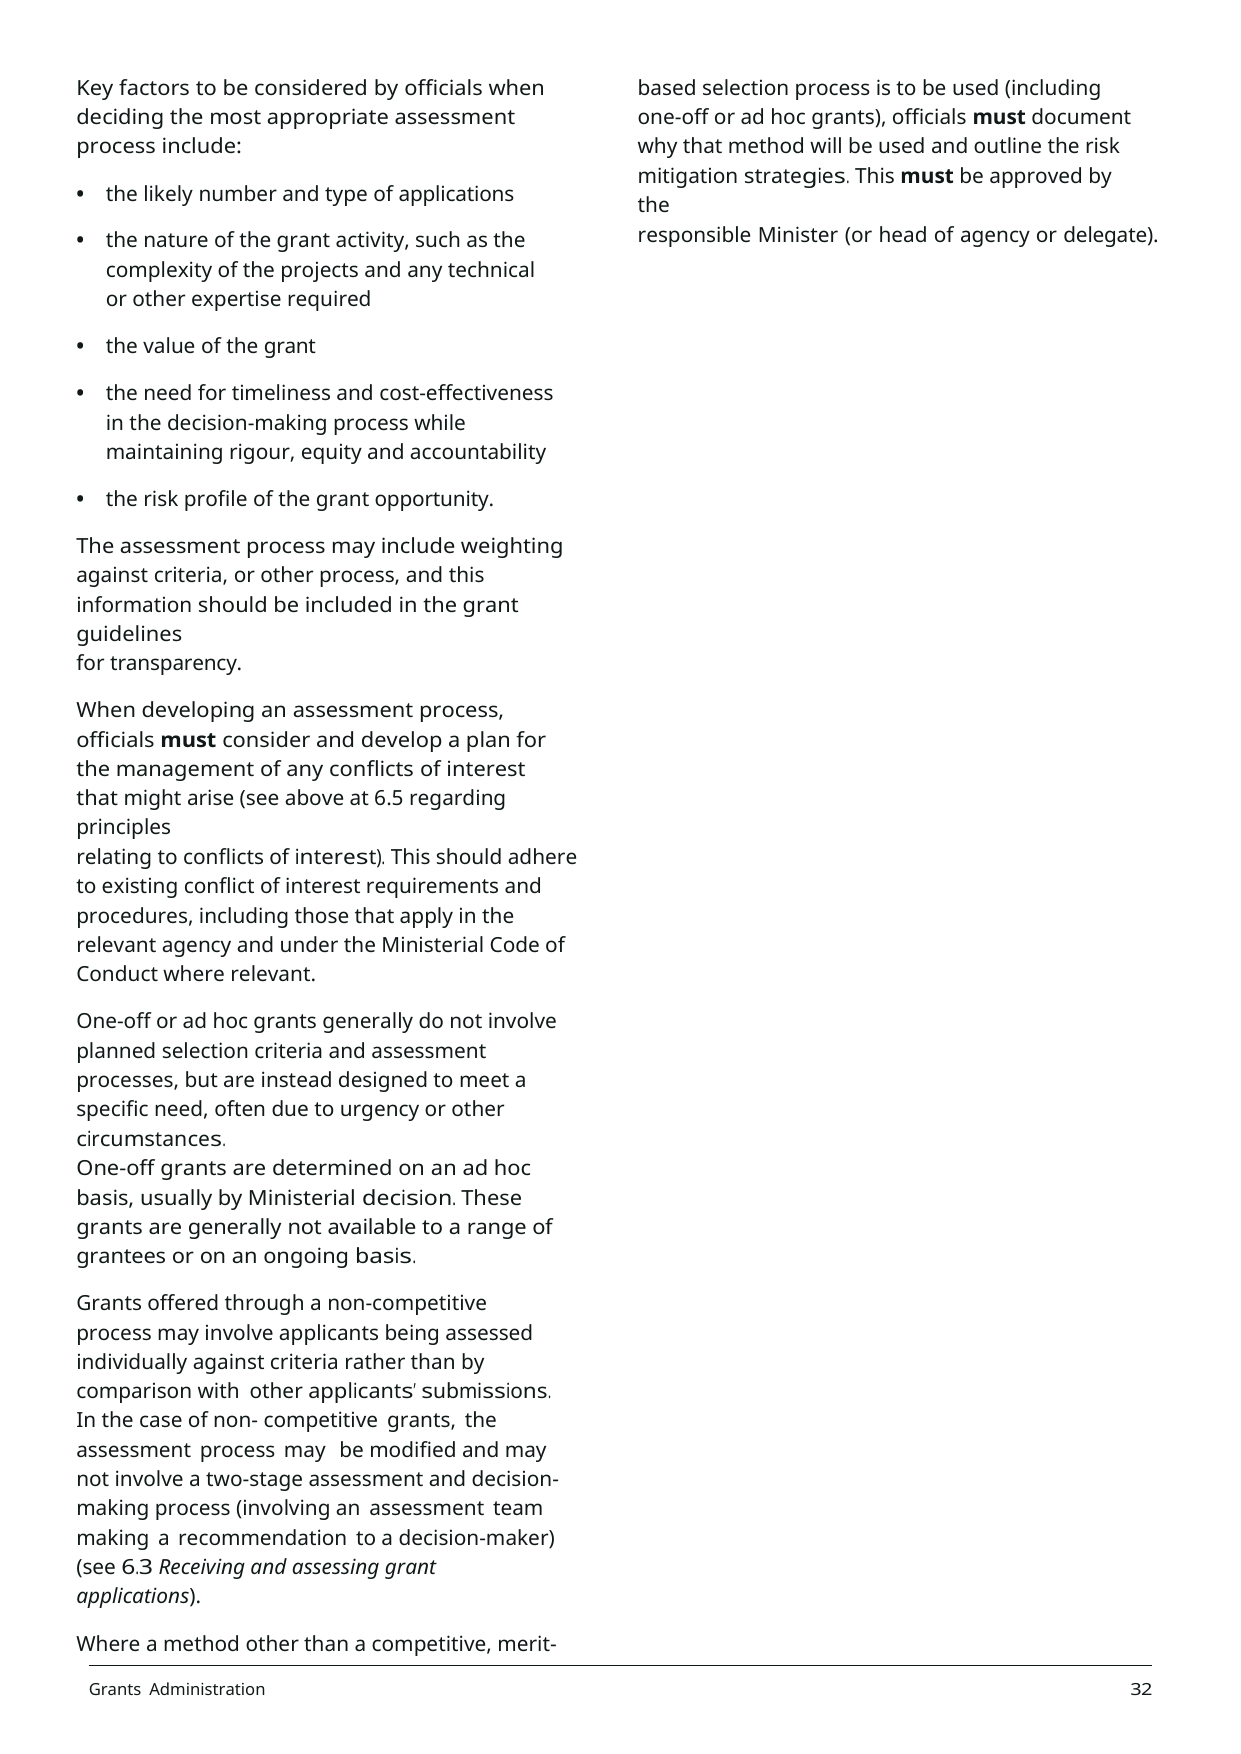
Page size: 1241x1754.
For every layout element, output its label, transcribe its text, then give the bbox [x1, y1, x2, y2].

text Key factors to be considered by officials when deciding the most appropriate assessment process include: [76, 73, 550, 160]
text The assessment process may include weighting against criteria, or other process, and this information should be included in the grant guidelines [76, 531, 597, 647]
list the nature of the grant activity, such as the complexity of the projects and any technical or other expertise required [76, 226, 554, 313]
text Where a method other than a competitive, merit- based selection process is to be used (including one-off or ad hoc grants), officials must document why that method will be used and outline the risk mitigation strategies. This must be approved by the [637, 73, 1131, 218]
list the risk profile of the grant opportunity. [76, 484, 601, 513]
text When developing an assessment process, officials must consider and develop a plan for the management of any conflicts of interest that might arise (see above at 6.5 regarding principles [76, 695, 550, 841]
text relating to conflicts of interest). This should adhere to existing conflict of interest requirements and procedures, including those that apply in the relevant agency and under the Ministerial Code of Conduct where relevant. [76, 842, 586, 988]
text responsible Minister (or head of agency or delegate). [637, 220, 1165, 248]
list the need for timeliness and cost-effectiveness in the decision-making process while maintaining rigour, equity and accountability [76, 378, 573, 465]
text One-off grants are determined on an ad hoc basis, usually by Ministerial decision. These grants are generally not available to a range of grantees or on an ongoing basis. [76, 1153, 576, 1269]
text Grants offered through a non-competitive process may involve applicants being assessed individually against criteria rather than by comparison with other applicants’ submissions. In the case of non- competitive grants, the assessment process may be modified and may not involve a two-stage assessment and decision-making process (involving an assessment team making a recommendation to a decision-maker) (see 6.3 Receiving and assessing grant applications). [76, 1288, 563, 1609]
list the value of the grant [76, 331, 601, 360]
list the likely number and type of applications [76, 179, 601, 207]
text for transparency. [76, 648, 601, 677]
text One-off or ad hoc grants generally do not involve planned selection criteria and assessment processes, but are instead designed to meet a specific need, often due to urgency or other circumstances. [76, 1007, 576, 1152]
